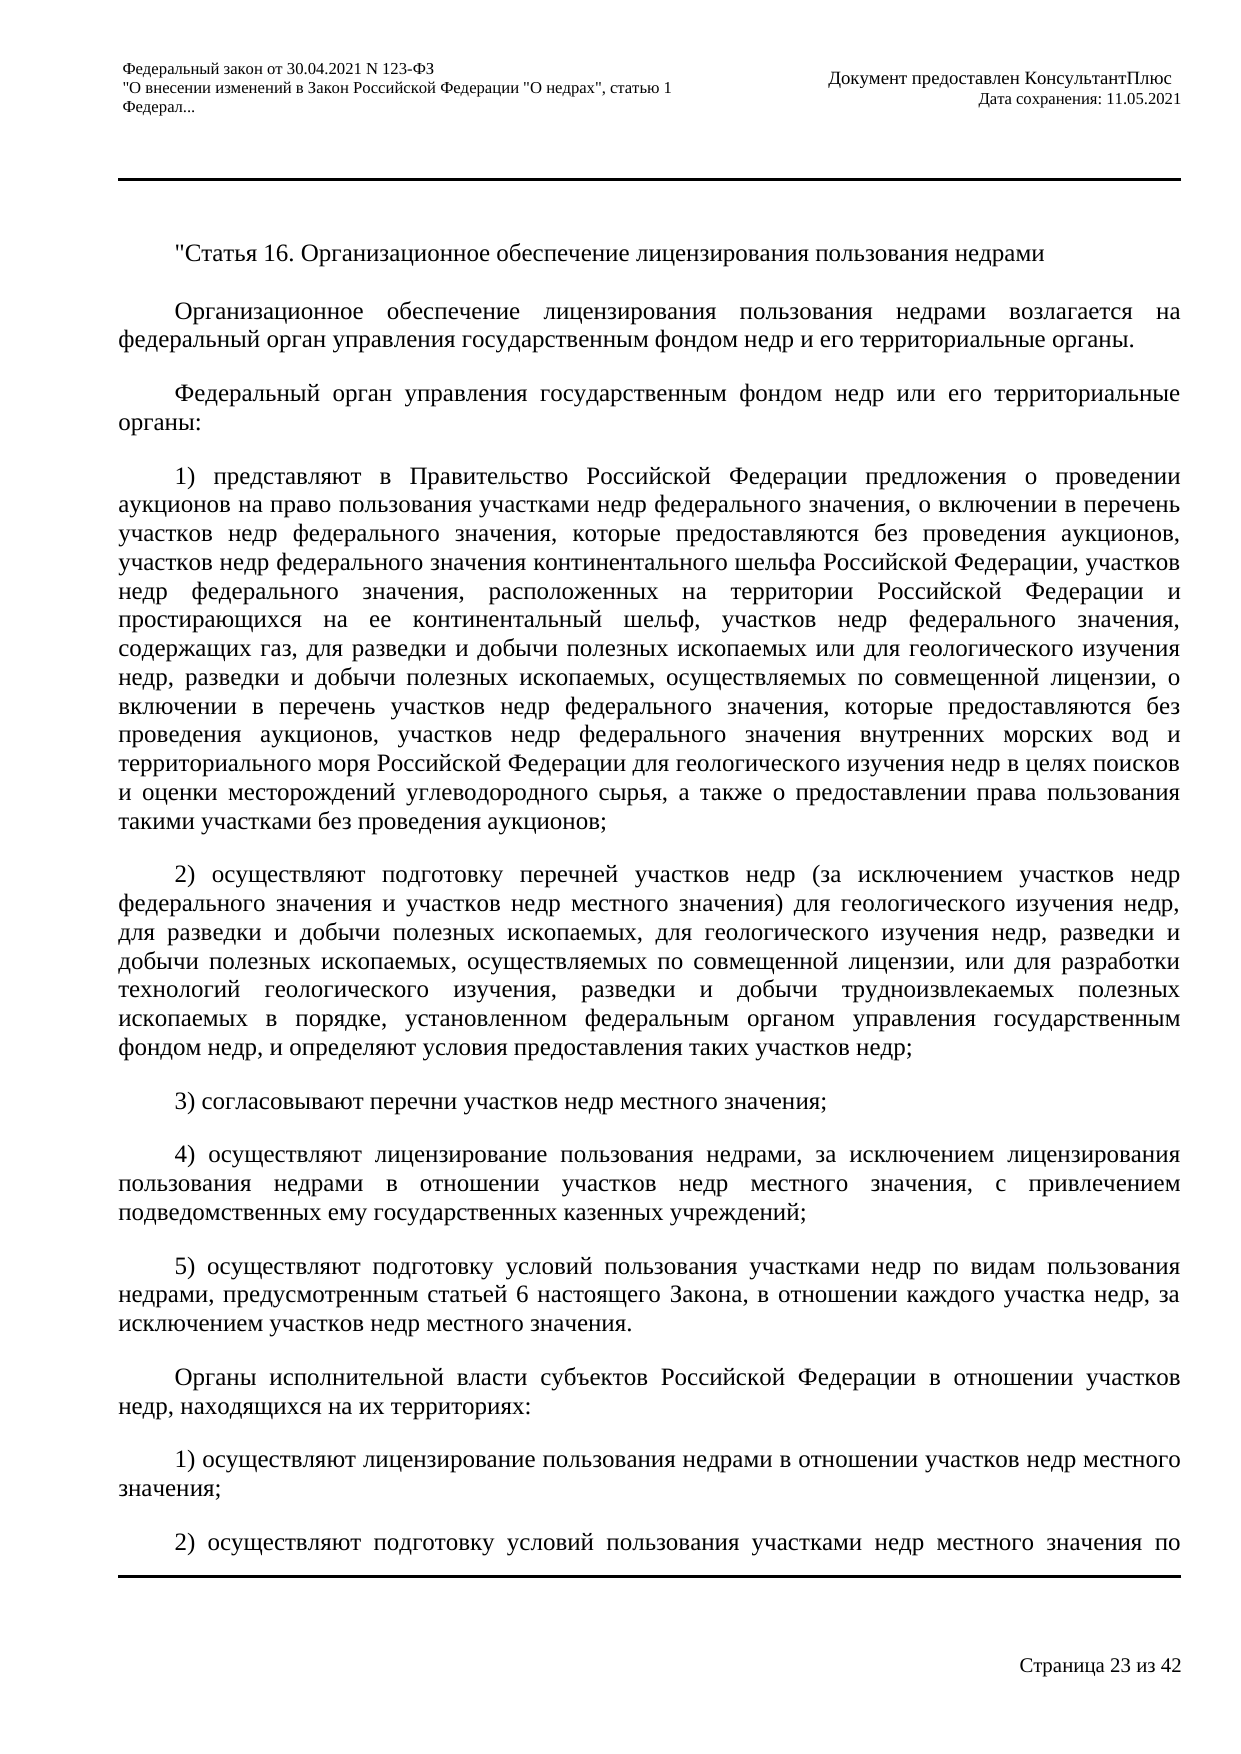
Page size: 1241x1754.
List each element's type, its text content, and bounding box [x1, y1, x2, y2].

text 4) осуществляют лицензирование пользования недрами, за исключением лицензирования пользования недрами в отношении участков недр местного значения, с привлечением подведомственных ему государственных казенных учреждений; [118, 1139, 1181, 1226]
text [118, 1527, 1181, 1556]
text 1) представляют в Правительство Российской Федерации предложения о проведении аукционов на право пользования участками недр федерального значения, о включении в перечень участков недр федерального значения, которые предоставляются без проведения аукционов, участков недр федерального значения континентального шельфа Российской Федерации, участков недр федерального значения, расположенных на территории Российской Федерации и простирающихся на ее континентальный шельф, участков недр федерального значения, содержащих газ, для разведки и добычи полезных ископаемых или для геологического изучения недр, разведки и добычи полезных ископаемых, осуществляемых по совмещенной лицензии, о включении в перечень участков недр федерального значения, которые предоставляются без проведения аукционов, участков недр федерального значения внутренних морских вод и территориального моря Российской Федерации для геологического изучения недр в целях поисков и оценки месторождений углеводородного сырья, а также о предоставлении права пользования такими участками без проведения аукционов; [118, 461, 1181, 834]
text 5) осуществляют подготовку условий пользования участками недр по видам пользования недрами, предусмотренным статьей 6 настоящего Закона, в отношении каждого участка недр, за исключением участков недр местного значения. [118, 1251, 1181, 1337]
text 1) осуществляют лицензирование пользования недрами в отношении участков недр местного значения; [118, 1444, 1181, 1502]
text "Статья 16. Организационное обеспечение лицензирования пользования недрами [118, 238, 1181, 267]
text Организационное обеспечение лицензирования пользования недрами возлагается на федеральный орган управления государственным фондом недр и его территориальные органы. [118, 296, 1181, 353]
text Органы исполнительной власти субъектов Российской Федерации в отношении участков недр, находящихся на их территориях: [118, 1362, 1181, 1419]
text 3) согласовывают перечни участков недр местного значения; [118, 1086, 1181, 1114]
text 2) осуществляют подготовку перечней участков недр (за исключением участков недр федерального значения и участков недр местного значения) для геологического изучения недр, для разведки и добычи полезных ископаемых, для геологического изучения недр, разведки и добычи полезных ископаемых, осуществляемых по совмещенной лицензии, или для разработки технологий геологического изучения, разведки и добычи трудноизвлекаемых полезных ископаемых в порядке, установленном федеральным органом управления государственным фондом недр, и определяют условия предоставления таких участков недр; [118, 859, 1181, 1061]
text Федеральный орган управления государственным фондом недр или его территориальные органы: [118, 378, 1181, 436]
